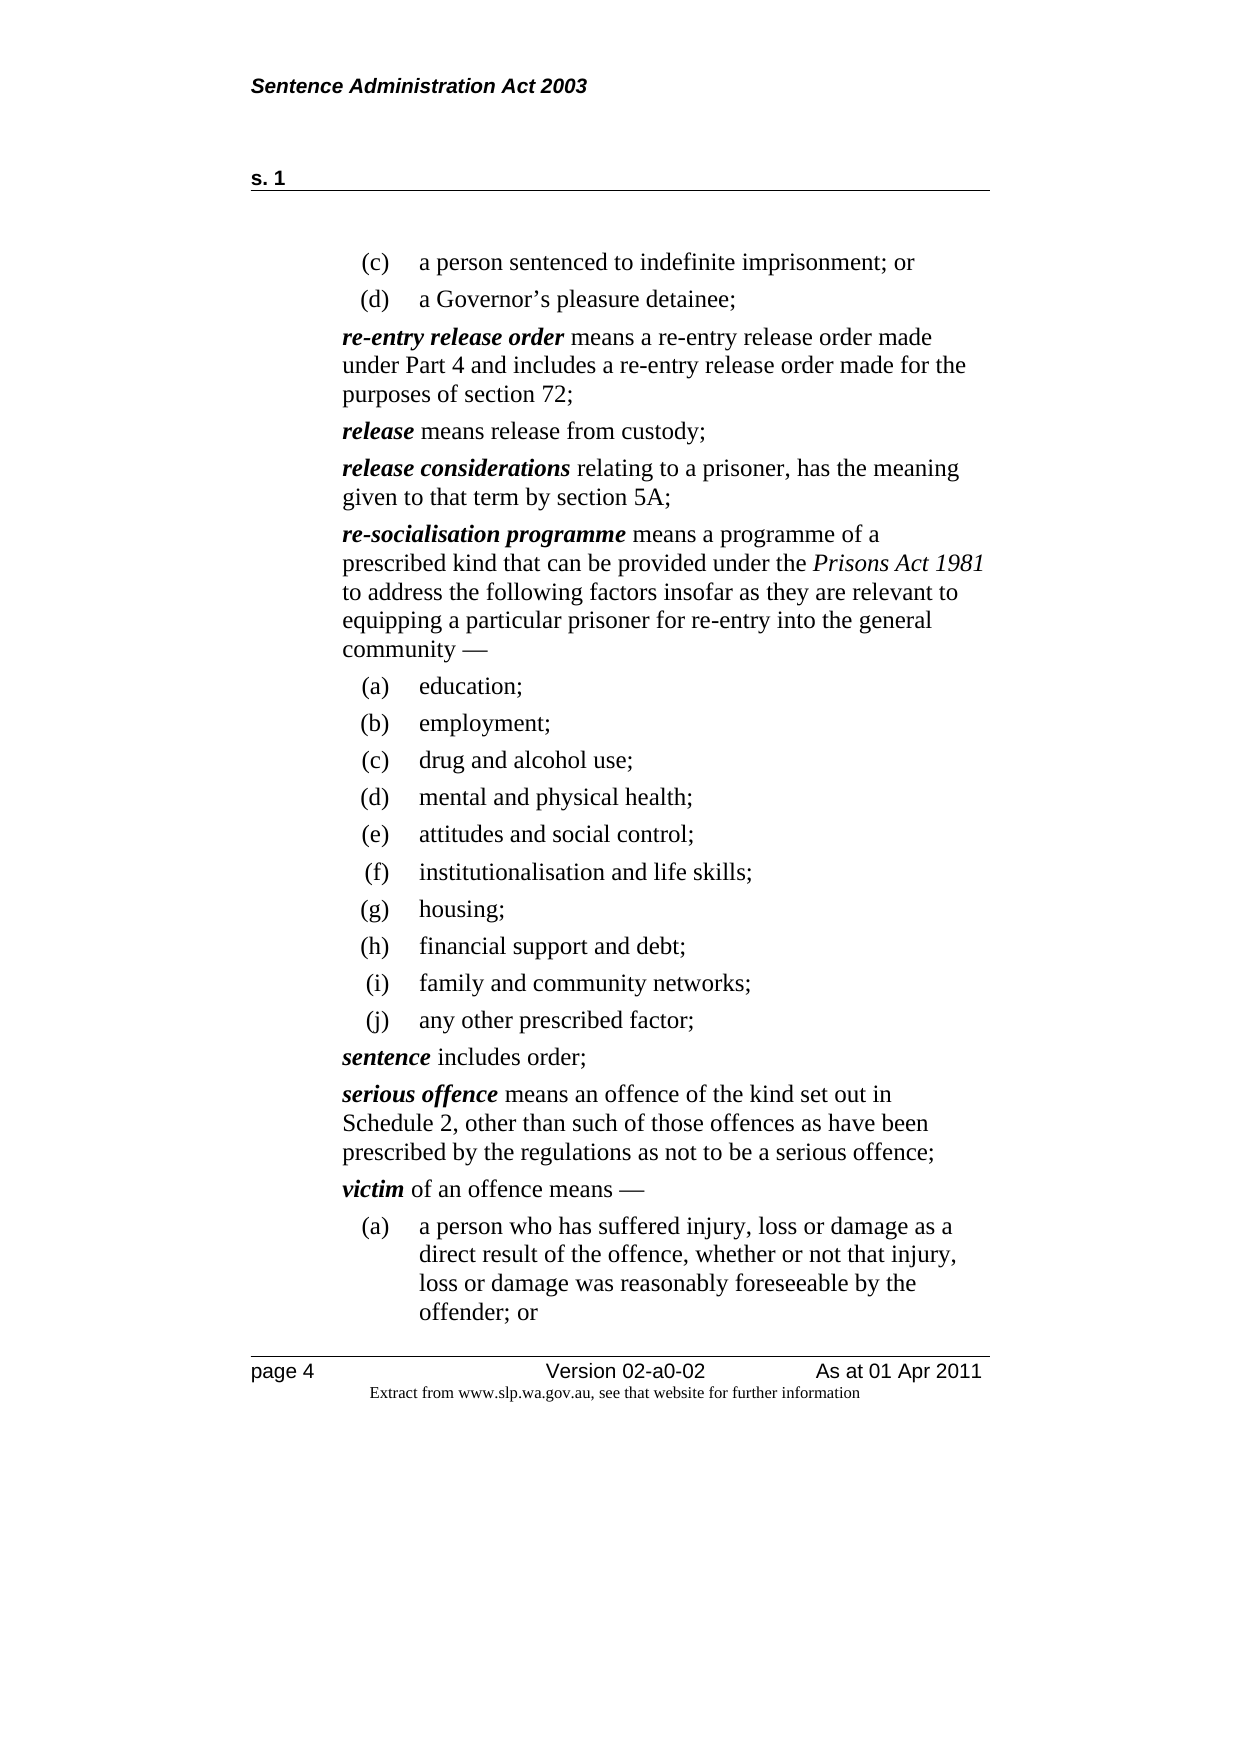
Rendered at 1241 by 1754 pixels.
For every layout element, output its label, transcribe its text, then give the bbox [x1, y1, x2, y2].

text (j) any other prescribed factor; [251, 1005, 990, 1034]
text (h) financial support and debt; [251, 931, 990, 959]
text (c) drug and alcohol use; [251, 745, 990, 774]
text (c) a person sentenced to indefinite imprisonment; or [251, 247, 990, 276]
text (g) housing; [251, 894, 990, 922]
text re-entry release order means a re-entry release order made under Part 4 and includes a re-entry release order made for the purposes of section 72; [251, 322, 990, 408]
text (i) family and community networks; [251, 968, 990, 997]
text serious offence means an offence of the kind set out in Schedule 2, other than such of those offences as have been prescribed by the regulations as not to be a serious offence; [251, 1079, 990, 1165]
text (d) a Governor’s pleasure detainee; [251, 284, 990, 313]
text (a) education; [251, 671, 990, 700]
text (e) attitudes and social control; [251, 819, 990, 848]
text release means release from custody; [251, 416, 990, 445]
text (f) institutionalisation and life skills; [251, 857, 990, 885]
text release considerations relating to a prisoner, has the meaning given to that term by section 5A; [251, 453, 990, 511]
text (d) mental and physical health; [251, 782, 990, 811]
text sentence includes order; [251, 1042, 990, 1071]
text re-socialisation programme means a programme of a prescribed kind that can be provided under the Prisons Act 1981 to address the following factors insofar as they are relevant to equipping a particular prisoner for re-entry into the general community — [251, 519, 990, 663]
text (b) employment; [251, 708, 990, 737]
text victim of an offence means — [251, 1174, 990, 1202]
text (a) a person who has suffered injury, loss or damage as a direct result of the offence, whether or not that injury, loss or damage was reasonably foreseeable by the offender; or [251, 1211, 990, 1326]
